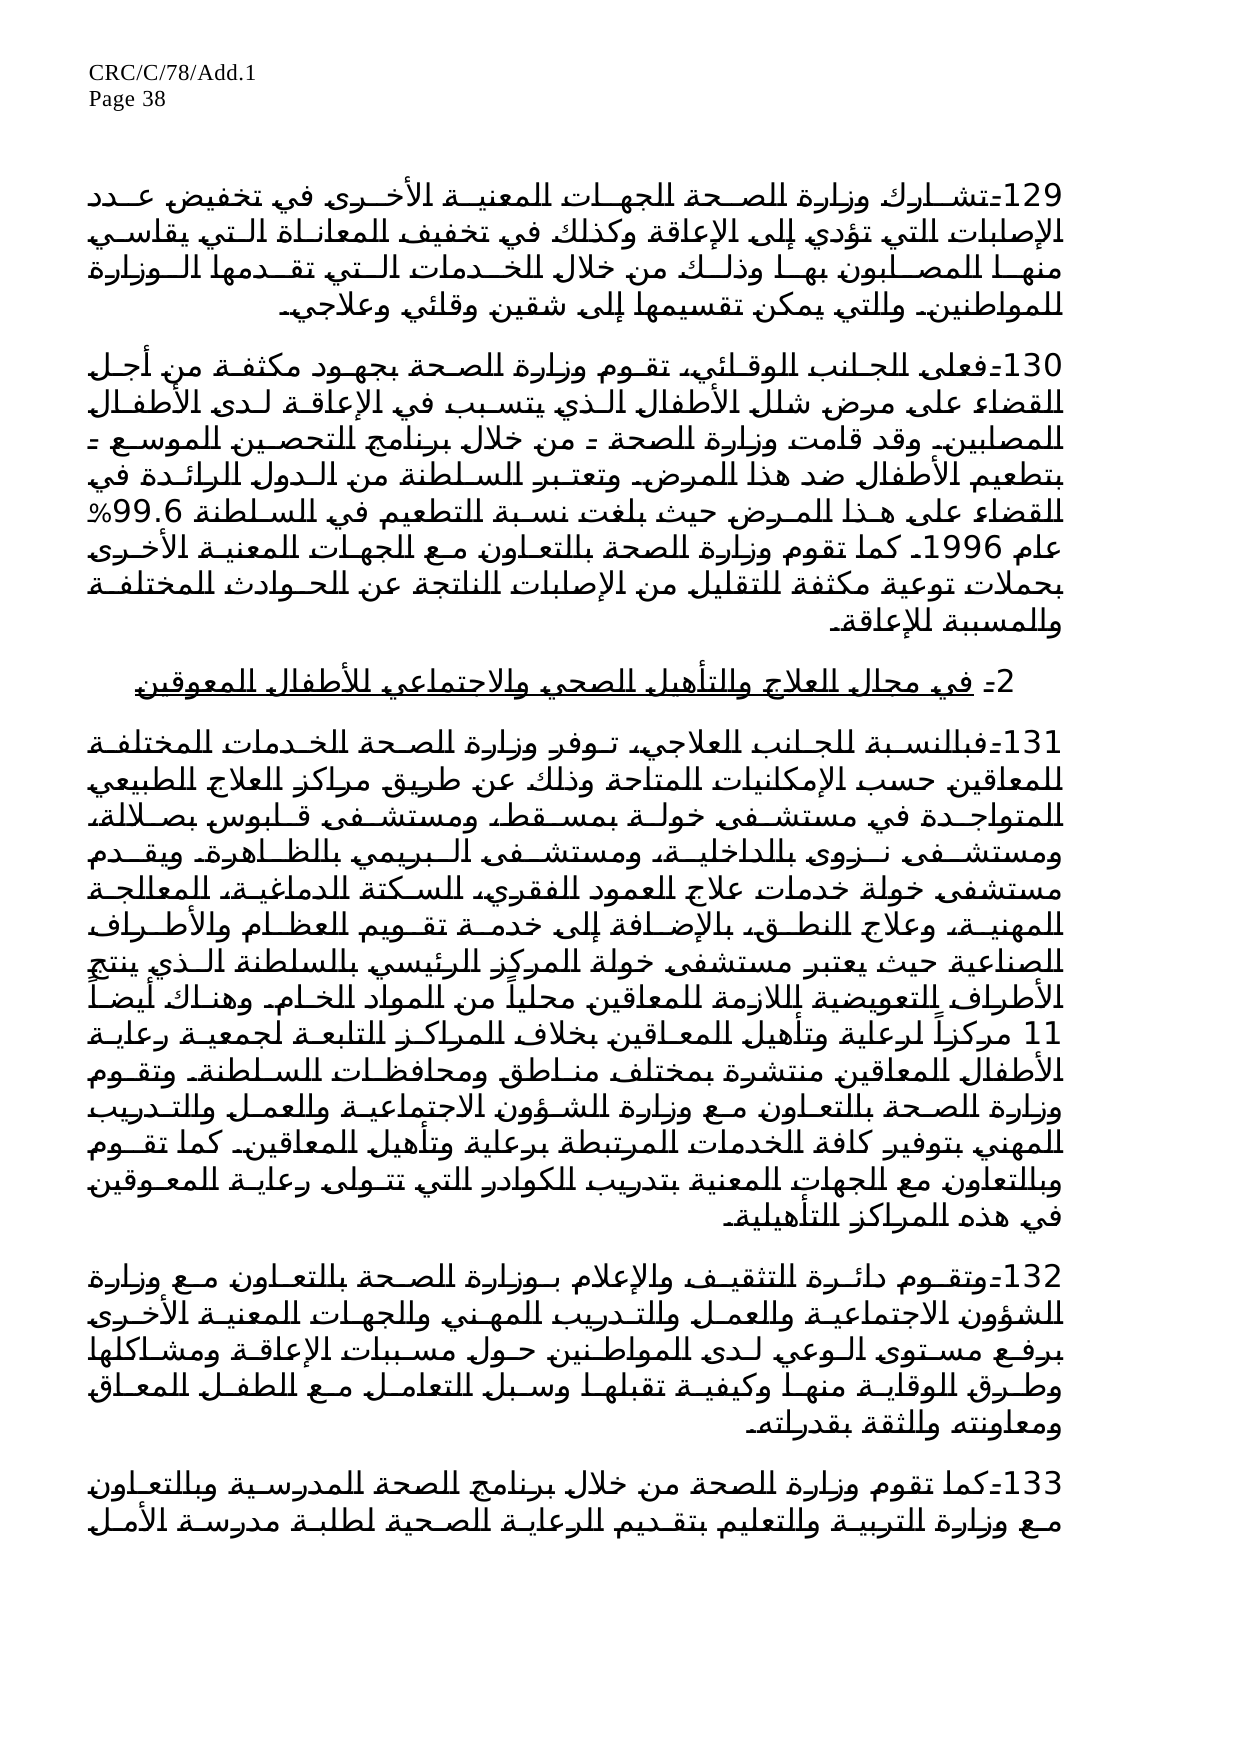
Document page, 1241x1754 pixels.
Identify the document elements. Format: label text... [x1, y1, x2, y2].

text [88, 1466, 1063, 1538]
text 129- تشارك وزارة الصحة الجهات المعنية الأخرى في تخفيض عدد الإصابات التي تؤدي إلى الإعاقة وكذلك في تخفيف المعاناة التي يقاسي منها المصابون بها وذلك من خلال الخدمات التي تقدمها الوزارة للمواطنين. والتي يمكن تقسيمها إلى شقين وقائي وعلاجي. [88, 177, 1063, 323]
text 130- فعلى الجانب الوقائي، تقوم وزارة الصحة بجهود مكثفة من أجل القضاء على مرض شلل الأطفال الذي يتسبب في الإعاقة لدى الأطفال المصابين. وقد قامت وزارة الصحة - من خلال برنامج التحصين الموسع - بتطعيم الأطفال ضد هذا المرض. وتعتبر السلطنة من الدول الرائدة في القضاء على هذا المرض حيث بلغت نسبة التطعيم في السلطنة 99.6% عام 1996. كما تقوم وزارة الصحة بالتعاون مع الجهات المعنية الأخرى بحملات توعية مكثفة للتقليل من الإصابات الناتجة عن الحوادث المختلفة والمسببة للإعاقة. [88, 348, 1063, 638]
text 131- فبالنسبة للجانب العلاجي، توفر وزارة الصحة الخدمات المختلفة للمعاقين حسب الإمكانيات المتاحة وذلك عن طريق مراكز العلاج الطبيعي المتواجدة في مستشفى خولة بمسقط، ومستشفى قابوس بصلالة، ومستشفى نزوى بالداخلية، ومستشفى البريمي بالظاهرة. ويقدم مستشفى خولة خدمات علاج العمود الفقري، السكتة الدماغية، المعالجة المهنية، وعلاج النطق، بالإضافة إلى خدمة تقويم العظام والأطراف الصناعية حيث يعتبر مستشفى خولة المركز الرئيسي بالسلطنة الذي ينتج الأطراف التعويضية اللازمة للمعاقين محلياً من المواد الخام. وهناك أيضاً 11 مركزاً لرعاية وتأهيل المعاقين بخلاف المراكز التابعة لجمعية رعاية الأطفال المعاقين منتشرة بمختلف مناطق ومحافظات السلطنة. وتقوم وزارة الصحة بالتعاون مع وزارة الشؤون الاجتماعية والعمل والتدريب المهني بتوفير كافة الخدمات المرتبطة برعاية وتأهيل المعاقين. كما تقوم وبالتعاون مع الجهات المعنية بتدريب الكوادر التي تتولى رعاية المعوقين في هذه المراكز التأهيلية. [88, 725, 1063, 1234]
text 132- وتقوم دائرة التثقيف والإعلام بوزارة الصحة بالتعاون مع وزارة الشؤون الاجتماعية والعمل والتدريب المهني والجهات المعنية الأخرى برفع مستوى الوعي لدى المواطنين حول مسببات الإعاقة ومشاكلها وطرق الوقاية منها وكيفية تقبلها وسبل التعامل مع الطفل المعاق ومعاونته والثقة بقدراته. [88, 1259, 1063, 1441]
text 2- في مجال العلاج والتأهيل الصحي والاجتماعي للأطفال المعوقين [88, 663, 1063, 700]
